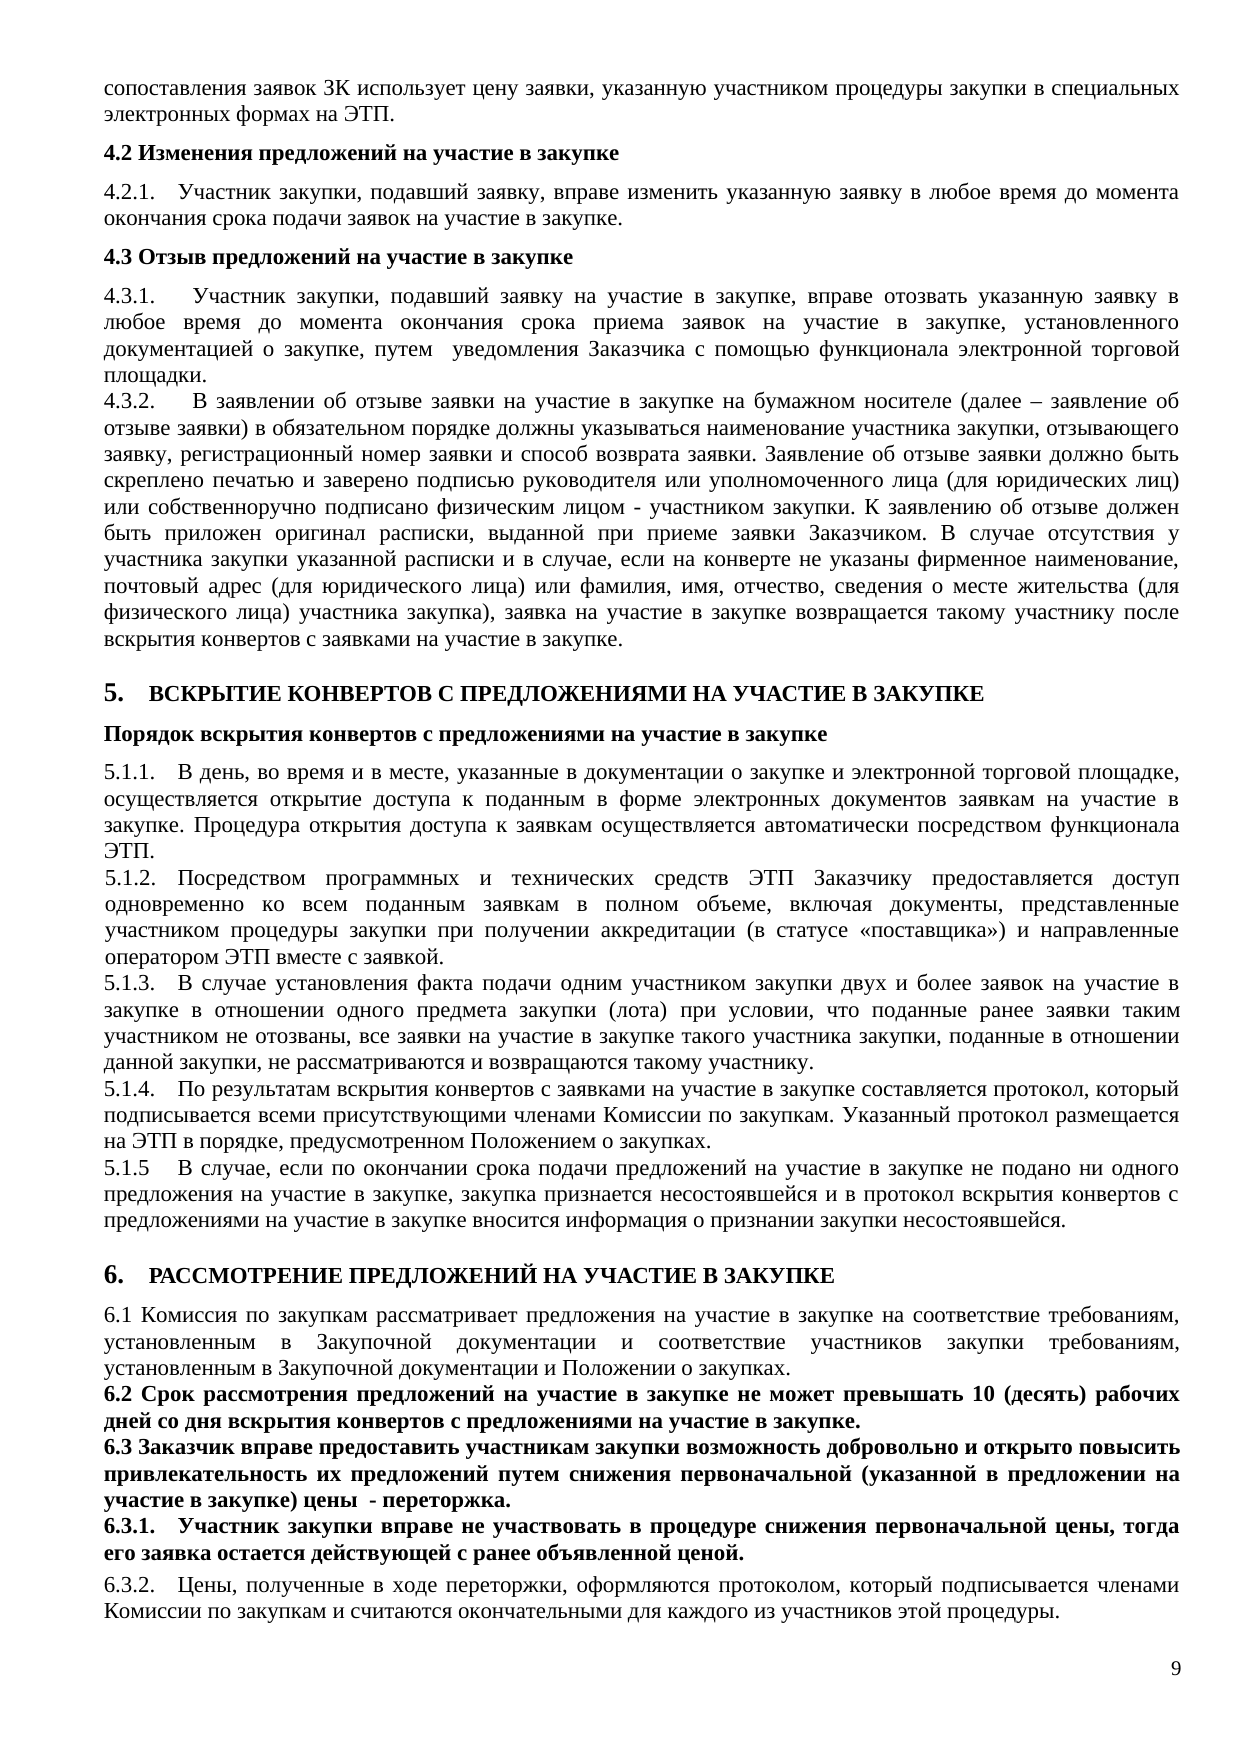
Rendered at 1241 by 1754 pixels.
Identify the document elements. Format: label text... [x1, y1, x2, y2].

list Участник закупки, подавший заявку на участие в закупке, вправе отозвать указанную заявку в любое время до момента окончания срока приема заявок на участие в закупке, установленного документацией о закупке, путем уведомления Заказчика с помощью функционала электронной торговой площадки. [103, 282, 1181, 387]
subtitle Участник закупки вправе не участвовать в процедуре снижения первоначальной цены, тогда его заявка остается действующей с ранее объявленной ценой. [103, 1512, 1181, 1565]
subtitle РАССМОТРЕНИЕ ПРЕДЛОЖЕНИЙ НА УЧАСТИЕ В ЗАКУПКЕ [103, 1258, 1181, 1289]
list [103, 74, 1181, 127]
list В заявлении об отзыве заявки на участие в закупке на бумажном носителе (далее – заявление об отзыве заявки) в обязательном порядке должны указываться наименование участника закупки, отзывающего заявку, регистрационный номер заявки и способ возврата заявки. Заявление об отзыве заявки должно быть скреплено печатью и заверено подписью руководителя или уполномоченного лица (для юридических лиц) или собственноручно подписано физическим лицом - участником закупки. К заявлению об отзыве должен быть приложен оригинал расписки, выданной при приеме заявки Заказчиком. В случае отсутствия у участника закупки указанной расписки и в случае, если на конверте не указаны фирменное наименование, почтовый адрес (для юридического лица) или фамилия, имя, отчество, сведения о месте жительства (для физического лица) участника закупка), заявка на участие в закупке возвращается такому участнику после вскрытия конвертов с заявками на участие в закупке. [103, 387, 1181, 651]
list В случае, если по окончании срока подачи предложений на участие в закупке не подано ни одного предложения на участие в закупке, закупка признается несостоявшейся и в протокол вскрытия конвертов с предложениями на участие в закупке вносится информация о признании закупки несостоявшейся. [103, 1154, 1181, 1233]
list Участник закупки, подавший заявку, вправе изменить указанную заявку в любое время до момента окончания срока подачи заявок на участие в закупке. [103, 178, 1181, 231]
subtitle 6.2 Срок рассмотрения предложений на участие в закупке не может превышать 10 (десять) рабочих дней со дня вскрытия конвертов с предложениями на участие в закупке. [103, 1381, 1181, 1433]
subtitle 6.1 Комиссия по закупкам рассматривает предложения на участие в закупке на соответствие требованиям, установленным в Закупочной документации и соответствие участников закупки требованиям, установленным в Закупочной документации и Положении о закупках. [103, 1301, 1181, 1381]
subtitle 4.3 Отзыв предложений на участие в закупке [103, 243, 1181, 269]
subtitle Порядок вскрытия конвертов с предложениями на участие в закупке [103, 719, 1181, 746]
list Посредством программных и технических средств ЭТП Заказчику предоставляется доступ одновременно ко всем поданным заявкам в полном объеме, включая документы, представленные участником процедуры закупки при получении аккредитации (в статусе «поставщика») и направленные оператором ЭТП вместе с заявкой. [104, 864, 1181, 969]
list По результатам вскрытия конвертов с заявками на участие в закупке составляется протокол, который подписывается всеми присутствующими членами Комиссии по закупкам. Указанный протокол размещается на ЭТП в порядке, предусмотренном Положением о закупках. [103, 1075, 1181, 1154]
subtitle 6.3 Заказчик вправе предоставить участникам закупки возможность добровольно и открыто повысить привлекательность их предложений путем снижения первоначальной (указанной в предложении на участие в закупке) цены - переторжка. [103, 1433, 1181, 1512]
subtitle 4.2 Изменения предложений на участие в закупке [103, 139, 1181, 165]
list В день, во время и в месте, указанные в документации о закупке и электронной торговой площадке, осуществляется открытие доступа к поданным в форме электронных документов заявкам на участие в закупке. Процедура открытия доступа к заявкам осуществляется автоматически посредством функционала ЭТП. [103, 758, 1181, 864]
list В случае установления факта подачи одним участником закупки двух и более заявок на участие в закупке в отношении одного предмета закупки (лота) при условии, что поданные ранее заявки таким участником не отозваны, все заявки на участие в закупке такого участника закупки, поданные в отношении данной закупки, не рассматриваются и возвращаются такому участнику. [103, 969, 1181, 1075]
subtitle ВСКРЫТИЕ КОНВЕРТОВ С ПРЕДЛОЖЕНИЯМИ НА УЧАСТИЕ В ЗАКУПКЕ [103, 676, 1181, 707]
subtitle Цены, полученные в ходе переторжки, оформляются протоколом, который подписывается членами Комиссии по закупкам и считаются окончательными для каждого из участников этой процедуры. [103, 1571, 1181, 1624]
